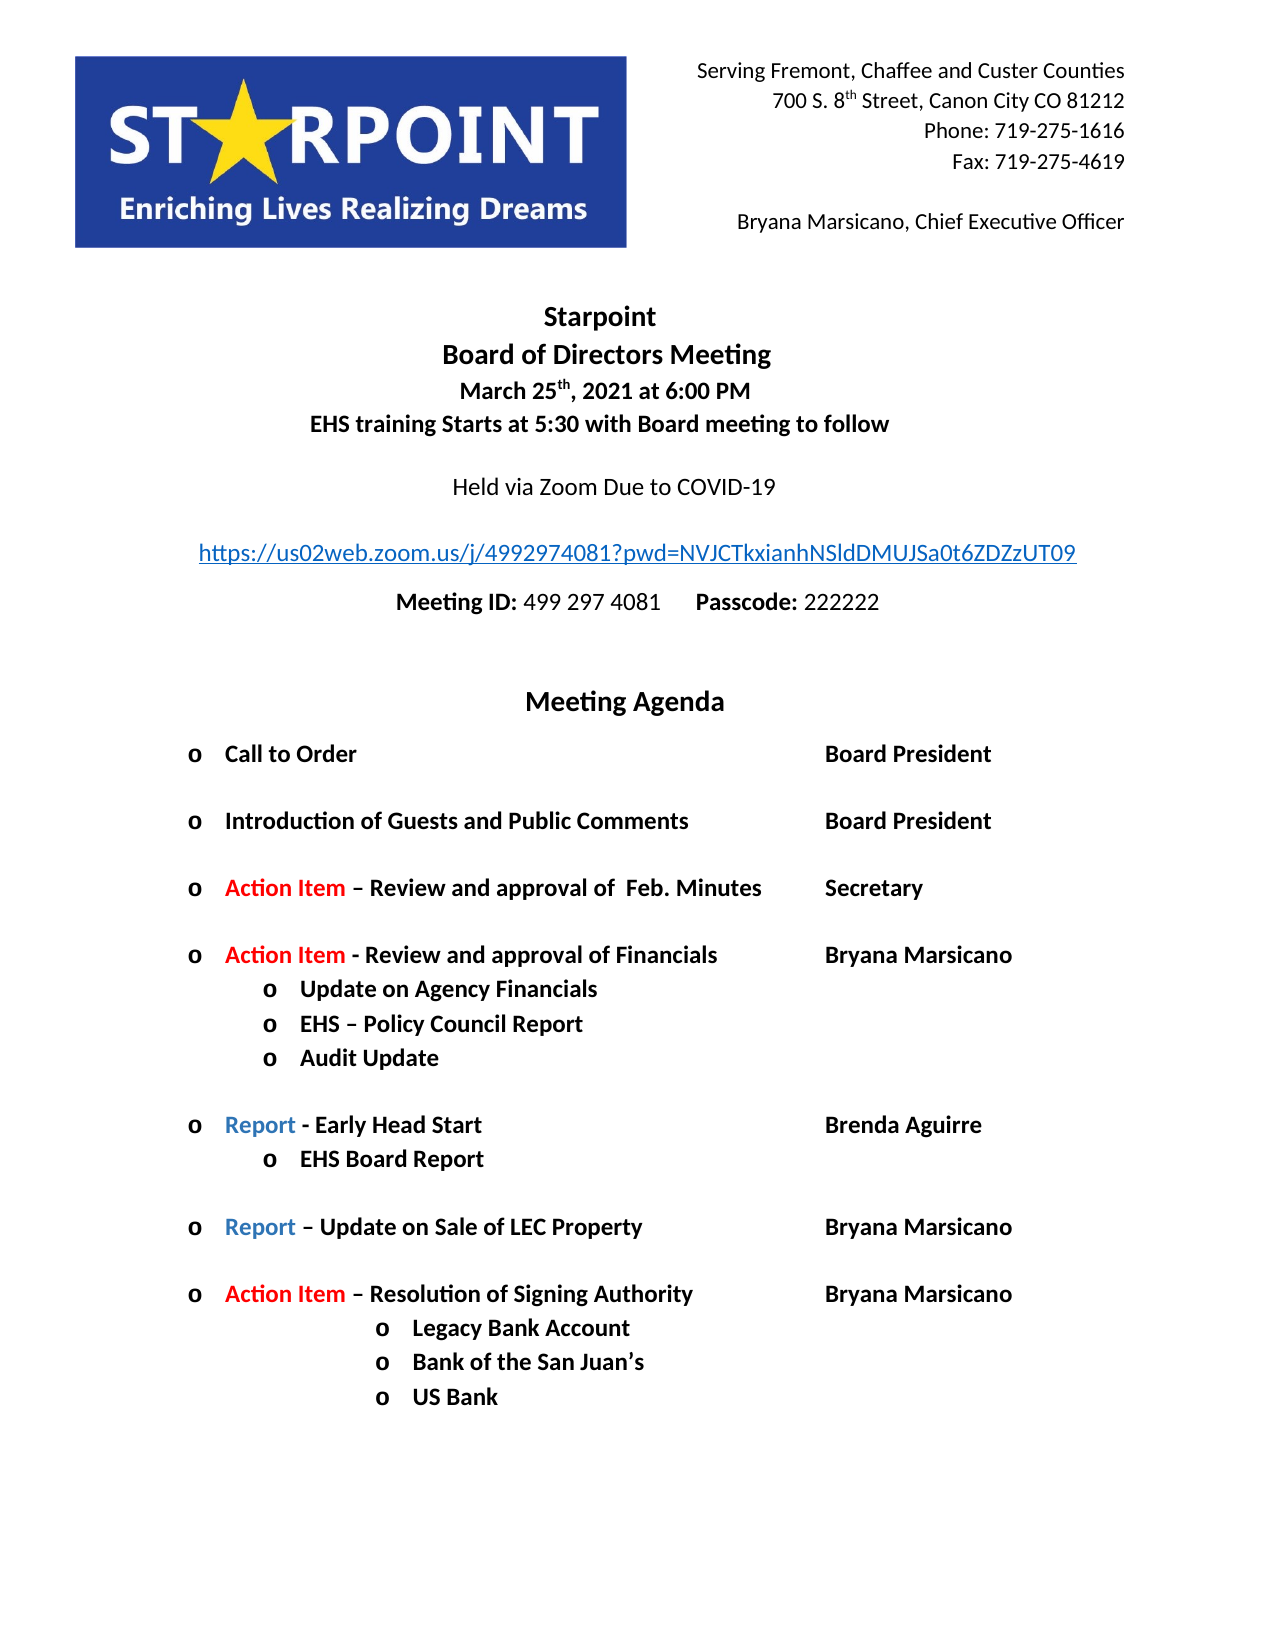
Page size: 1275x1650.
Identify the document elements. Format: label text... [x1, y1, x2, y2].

list EHS Board Report [262, 1144, 1125, 1175]
list Call to Order Board President [187, 738, 1125, 769]
text Held via Zoom Due to COVID-19 [75, 471, 1125, 501]
list Report - Early Head Start Brenda Aguirre [187, 1109, 1125, 1141]
text Starpoint [75, 298, 1125, 333]
list Bank of the San Juan’s [375, 1347, 1125, 1378]
text EHS training Starts at 5:30 with Board meeting to follow [75, 408, 1125, 438]
list US Bank [375, 1381, 1125, 1413]
list Introduction of Guests and Public Comments Board President [187, 805, 1125, 837]
text 700 S. 8th Street, Canon City CO 81212 [627, 86, 1125, 114]
text Fax: 719-275-4619 [627, 147, 1125, 175]
list Update on Agency Financials [262, 974, 1125, 1005]
list Report – Update on Sale of LEC Property Bryana Marsicano [187, 1211, 1125, 1243]
list EHS – Policy Council Report [262, 1008, 1125, 1040]
text Meeting Agenda [450, 683, 1125, 718]
text Board of Directors Meeting [75, 336, 1125, 372]
text Serving Fremont, Chaffee and Custer Counties [627, 56, 1125, 84]
text March 25th, 2021 at 6:00 PM [75, 375, 1125, 405]
list Action Item - Review and approval of Financials Bryana Marsicano [187, 939, 1125, 971]
picture [75, 56, 627, 248]
text Phone: 719-275-1616 [627, 117, 1125, 145]
list Legacy Bank Account [375, 1312, 1125, 1344]
text Meeting ID: 499 297 4081 Passcode: 222222 [150, 586, 1125, 617]
list Action Item – Resolution of Signing Authority Bryana Marsicano [187, 1278, 1125, 1310]
text Bryana Marsicano, Chief Executive Officer [627, 207, 1125, 235]
list Action Item – Review and approval of Feb. Minutes Secretary [187, 872, 1125, 904]
text https://us02web.zoom.us/j/4992974081?pwd=NVJCTkxianhNSldDMUJSa0t6ZDZzUT09 [150, 537, 1125, 567]
list Audit Update [262, 1042, 1125, 1074]
